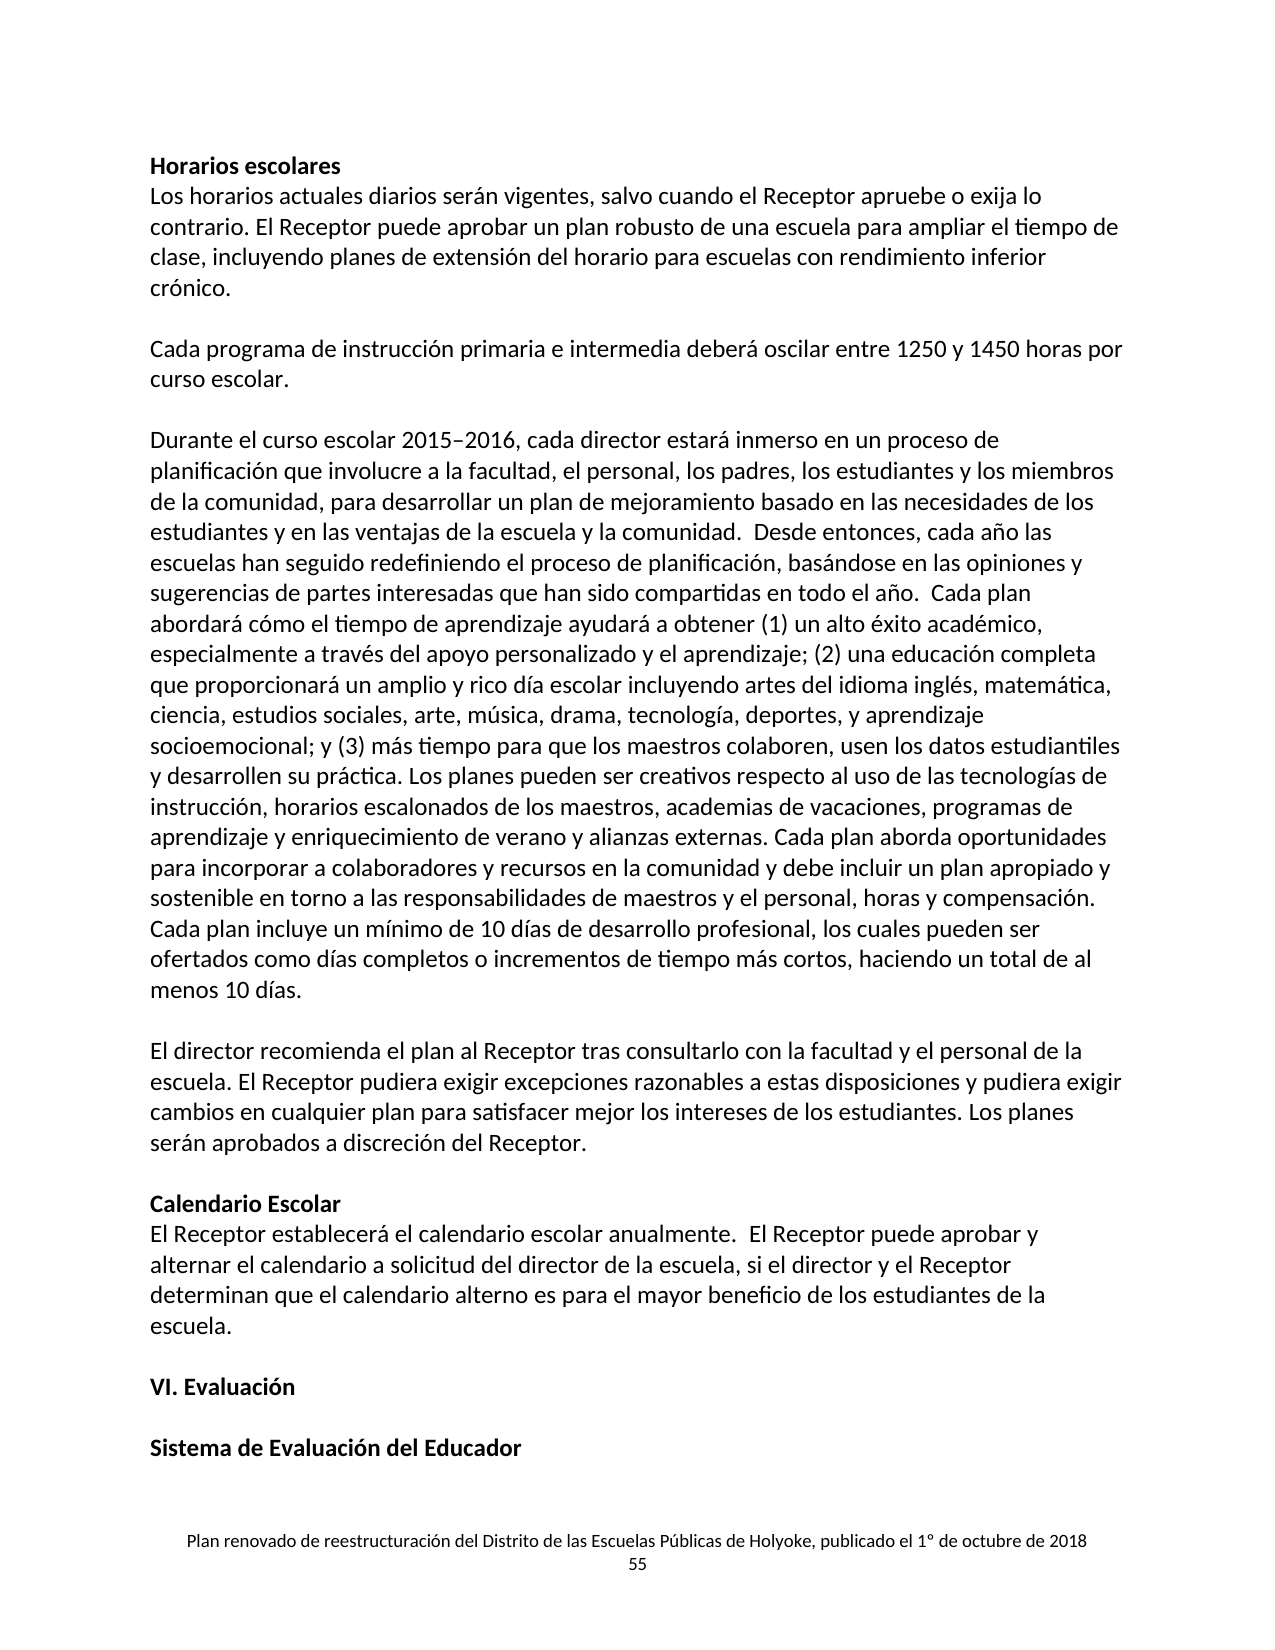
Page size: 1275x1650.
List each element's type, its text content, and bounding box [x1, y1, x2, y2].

text Cada programa de instrucción primaria e intermedia deberá oscilar entre 1250 y 1450 horas por curso escolar. [150, 333, 1125, 394]
text Durante el curso escolar 2015–2016, cada director estará inmerso en un proceso de planificación que involucre a la facultad, el personal, los padres, los estudiantes y los miembros de la comunidad, para desarrollar un plan de mejoramiento basado en las necesidades de los estudiantes y en las ventajas de la escuela y la comunidad. Desde entonces, cada año las escuelas han seguido redefiniendo el proceso de planificación, basándose en las opiniones y sugerencias de partes interesadas que han sido compartidas en todo el año. Cada plan abordará cómo el tiempo de aprendizaje ayudará a obtener (1) un alto éxito académico, especialmente a través del apoyo personalizado y el aprendizaje; (2) una educación completa que proporcionará un amplio y rico día escolar incluyendo artes del idioma inglés, matemática, ciencia, estudios sociales, arte, música, drama, tecnología, deportes, y aprendizaje socioemocional; y (3) más tiempo para que los maestros colaboren, usen los datos estudiantiles y desarrollen su práctica. Los planes pueden ser creativos respecto al uso de las tecnologías de instrucción, horarios escalonados de los maestros, academias de vacaciones, programas de aprendizaje y enriquecimiento de verano y alianzas externas. Cada plan aborda oportunidades para incorporar a colaboradores y recursos en la comunidad y debe incluir un plan apropiado y sostenible en torno a las responsabilidades de maestros y el personal, horas y compensación. Cada plan incluye un mínimo de 10 días de desarrollo profesional, los cuales pueden ser ofertados como días completos o incrementos de tiempo más cortos, haciendo un total de al menos 10 días. [150, 425, 1125, 1004]
text Sistema de Evaluación del Educador [150, 1432, 1125, 1462]
text Horarios escolares [150, 150, 1125, 181]
text VI. Evaluación [150, 1371, 1125, 1401]
text El director recomienda el plan al Receptor tras consultarlo con la facultad y el personal de la escuela. El Receptor pudiera exigir excepciones razonables a estas disposiciones y pudiera exigir cambios en cualquier plan para satisfacer mejor los intereses de los estudiantes. Los planes serán aprobados a discreción del Receptor. [150, 1035, 1125, 1157]
text El Receptor establecerá el calendario escolar anualmente. El Receptor puede aprobar y alternar el calendario a solicitud del director de la escuela, si el director y el Receptor determinan que el calendario alterno es para el mayor beneficio de los estudiantes de la escuela. [150, 1218, 1125, 1340]
text Los horarios actuales diarios serán vigentes, salvo cuando el Receptor apruebe o exija lo contrario. El Receptor puede aprobar un plan robusto de una escuela para ampliar el tiempo de clase, incluyendo planes de extensión del horario para escuelas con rendimiento inferior crónico. [150, 181, 1125, 303]
text Calendario Escolar [150, 1188, 1125, 1218]
